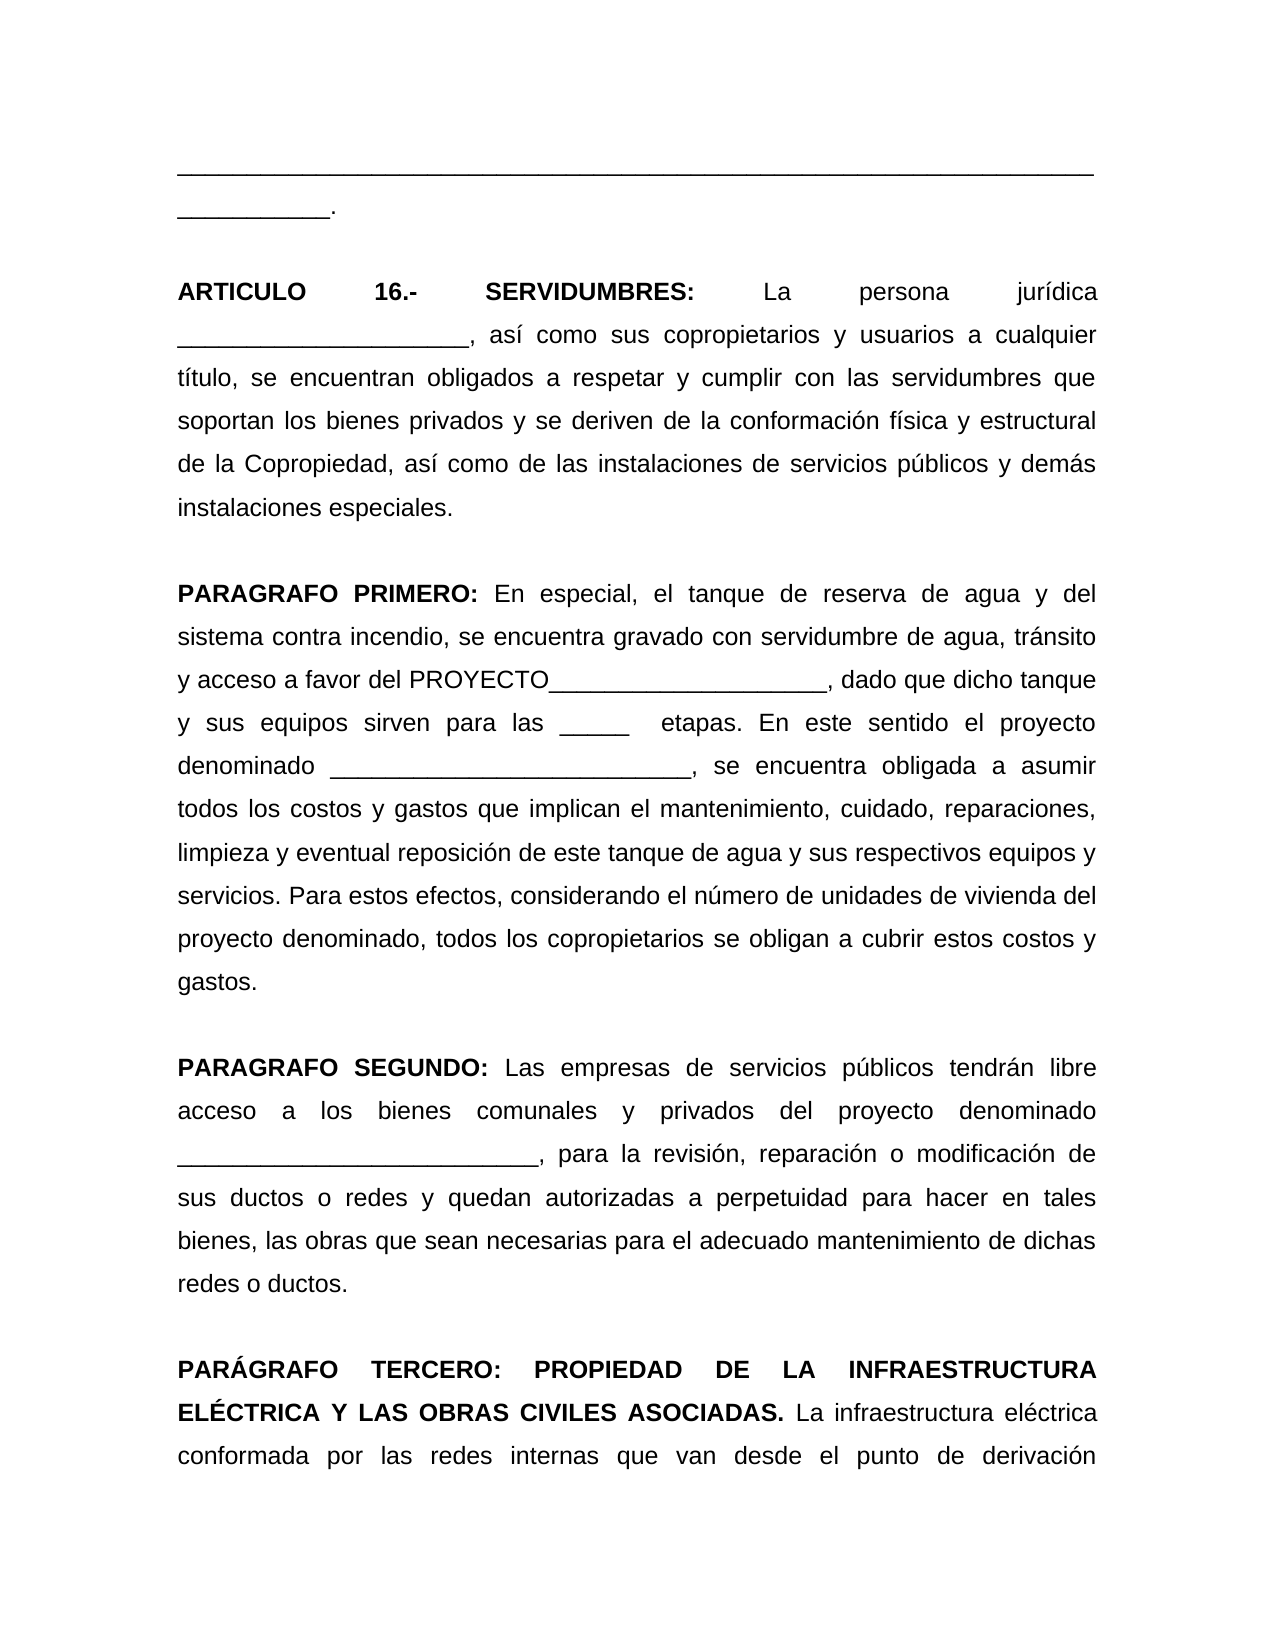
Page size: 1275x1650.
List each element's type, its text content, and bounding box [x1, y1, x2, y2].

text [177, 148, 1098, 219]
text ARTICULO 16.- SERVIDUMBRES: La persona jurídica _____________________, así como sus copropietarios y usuarios a cualquier título, se encuentran obligados a respetar y cumplir con las servidumbres que soportan los bienes privados y se deriven de la conformación física y estructural de la Copropiedad, así como de las instalaciones de servicios públicos y demás instalaciones especiales. [177, 277, 1098, 521]
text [177, 1355, 1098, 1470]
text PARAGRAFO PRIMERO: En especial, el tanque de reserva de agua y del sistema contra incendio, se encuentra gravado con servidumbre de agua, tránsito y acceso a favor del PROYECTO____________________, dado que dicho tanque y sus equipos sirven para las _____ etapas. En este sentido el proyecto denominado __________________________, se encuentra obligada a asumir todos los costos y gastos que implican el mantenimiento, cuidado, reparaciones, limpieza y eventual reposición de este tanque de agua y sus respectivos equipos y servicios. Para estos efectos, considerando el número de unidades de vivienda del proyecto denominado, todos los copropietarios se obligan a cubrir estos costos y gastos. [177, 579, 1098, 996]
text PARAGRAFO SEGUNDO: Las empresas de servicios públicos tendrán libre acceso a los bienes comunales y privados del proyecto denominado __________________________, para la revisión, reparación o modificación de sus ductos o redes y quedan autorizadas a perpetuidad para hacer en tales bienes, las obras que sean necesarias para el adecuado mantenimiento de dichas redes o ductos. [177, 1053, 1098, 1298]
